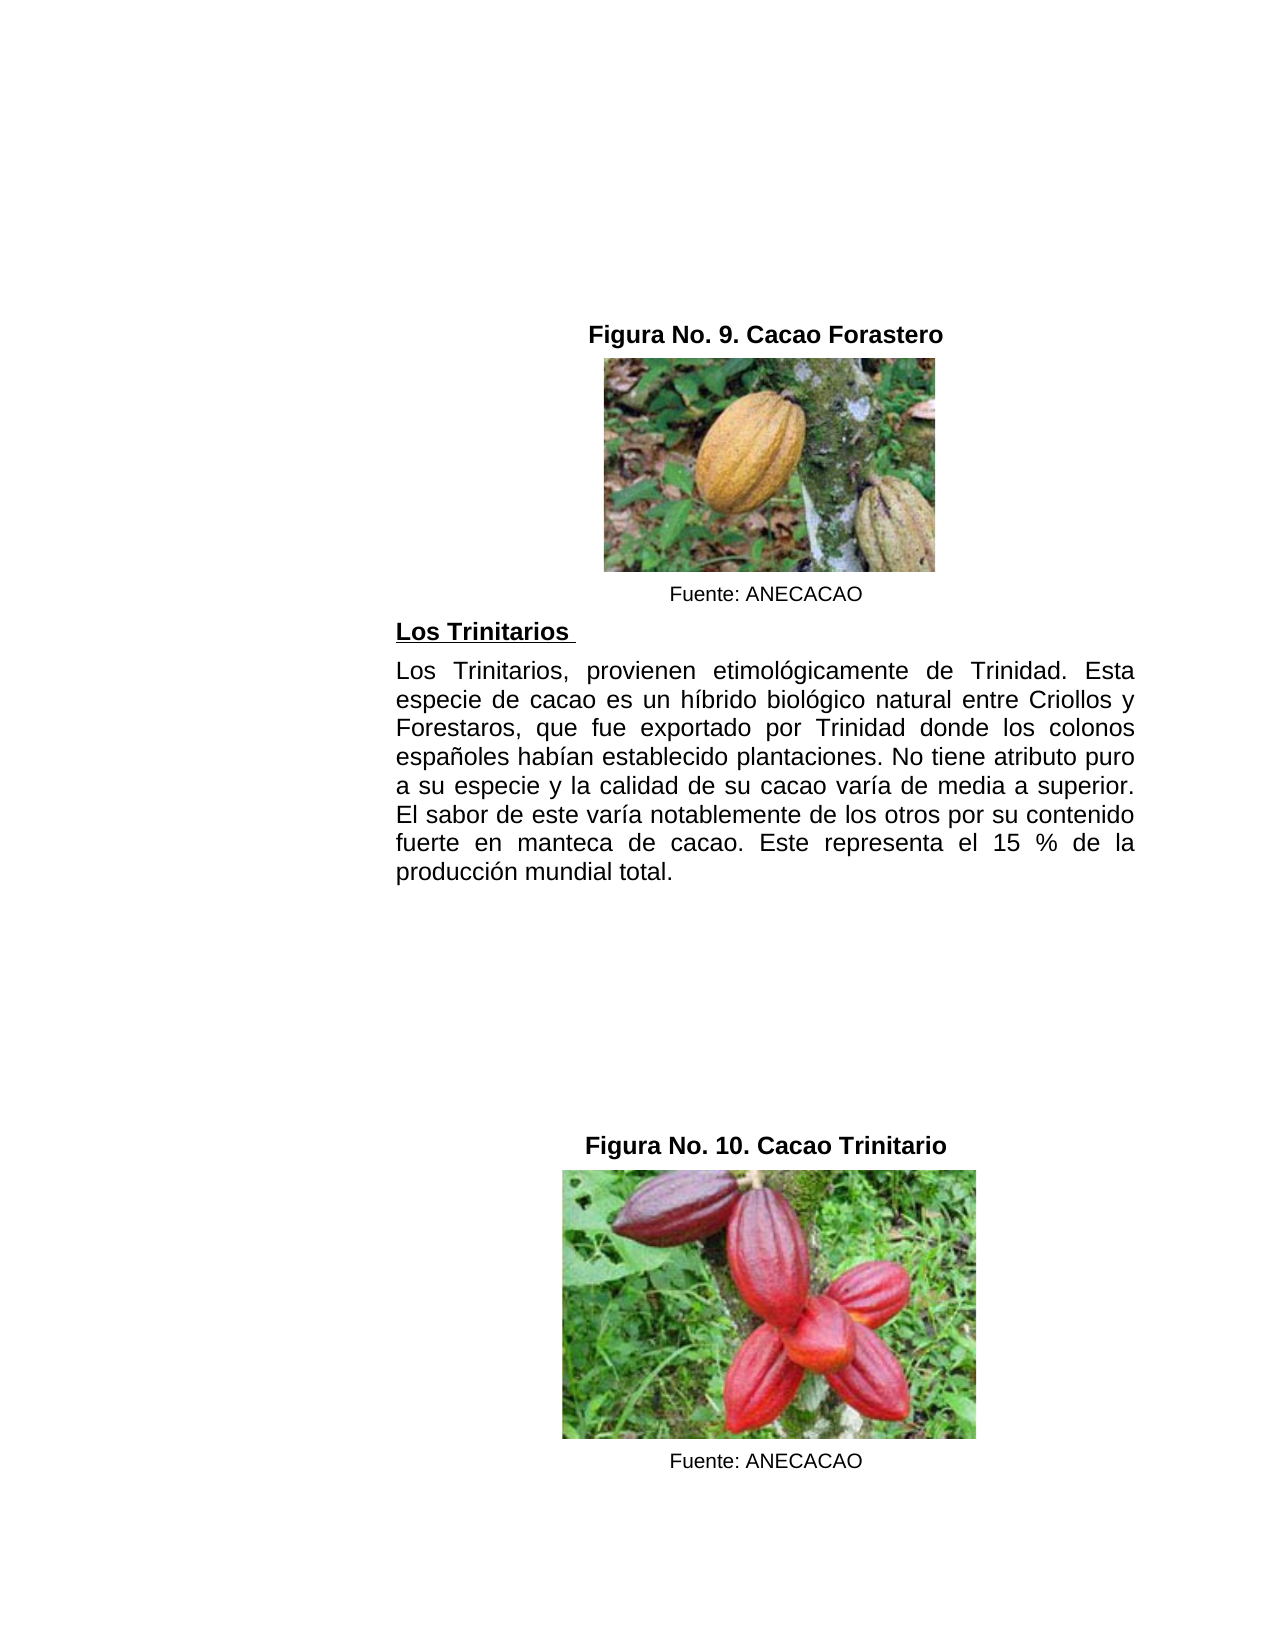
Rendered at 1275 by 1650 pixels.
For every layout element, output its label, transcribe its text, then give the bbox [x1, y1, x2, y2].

picture [603, 358, 936, 572]
text Figura No. 10. Cacao Trinitario [396, 1131, 1136, 1160]
text Fuente: ANECACAO [396, 582, 1136, 606]
text Fuente: ANECACAO [396, 1449, 1136, 1473]
text Los Trinitarios, provienen etimológicamente de Trinidad. Esta especie de cacao es un híbrido biológico natural entre Criollos y Forestaros, que fue exportado por Trinidad donde los colonos españoles habían establecido plantaciones. No tiene atributo puro a su especie y la calidad de su cacao varía de media a superior. El sabor de este varía notablemente de los otros por su contenido fuerte en manteca de cacao. Este representa el 15 % de la producción mundial total. [396, 656, 1136, 886]
picture [561, 1170, 977, 1439]
text Los Trinitarios [396, 617, 1136, 645]
text Figura No. 9. Cacao Forastero [396, 319, 1136, 348]
